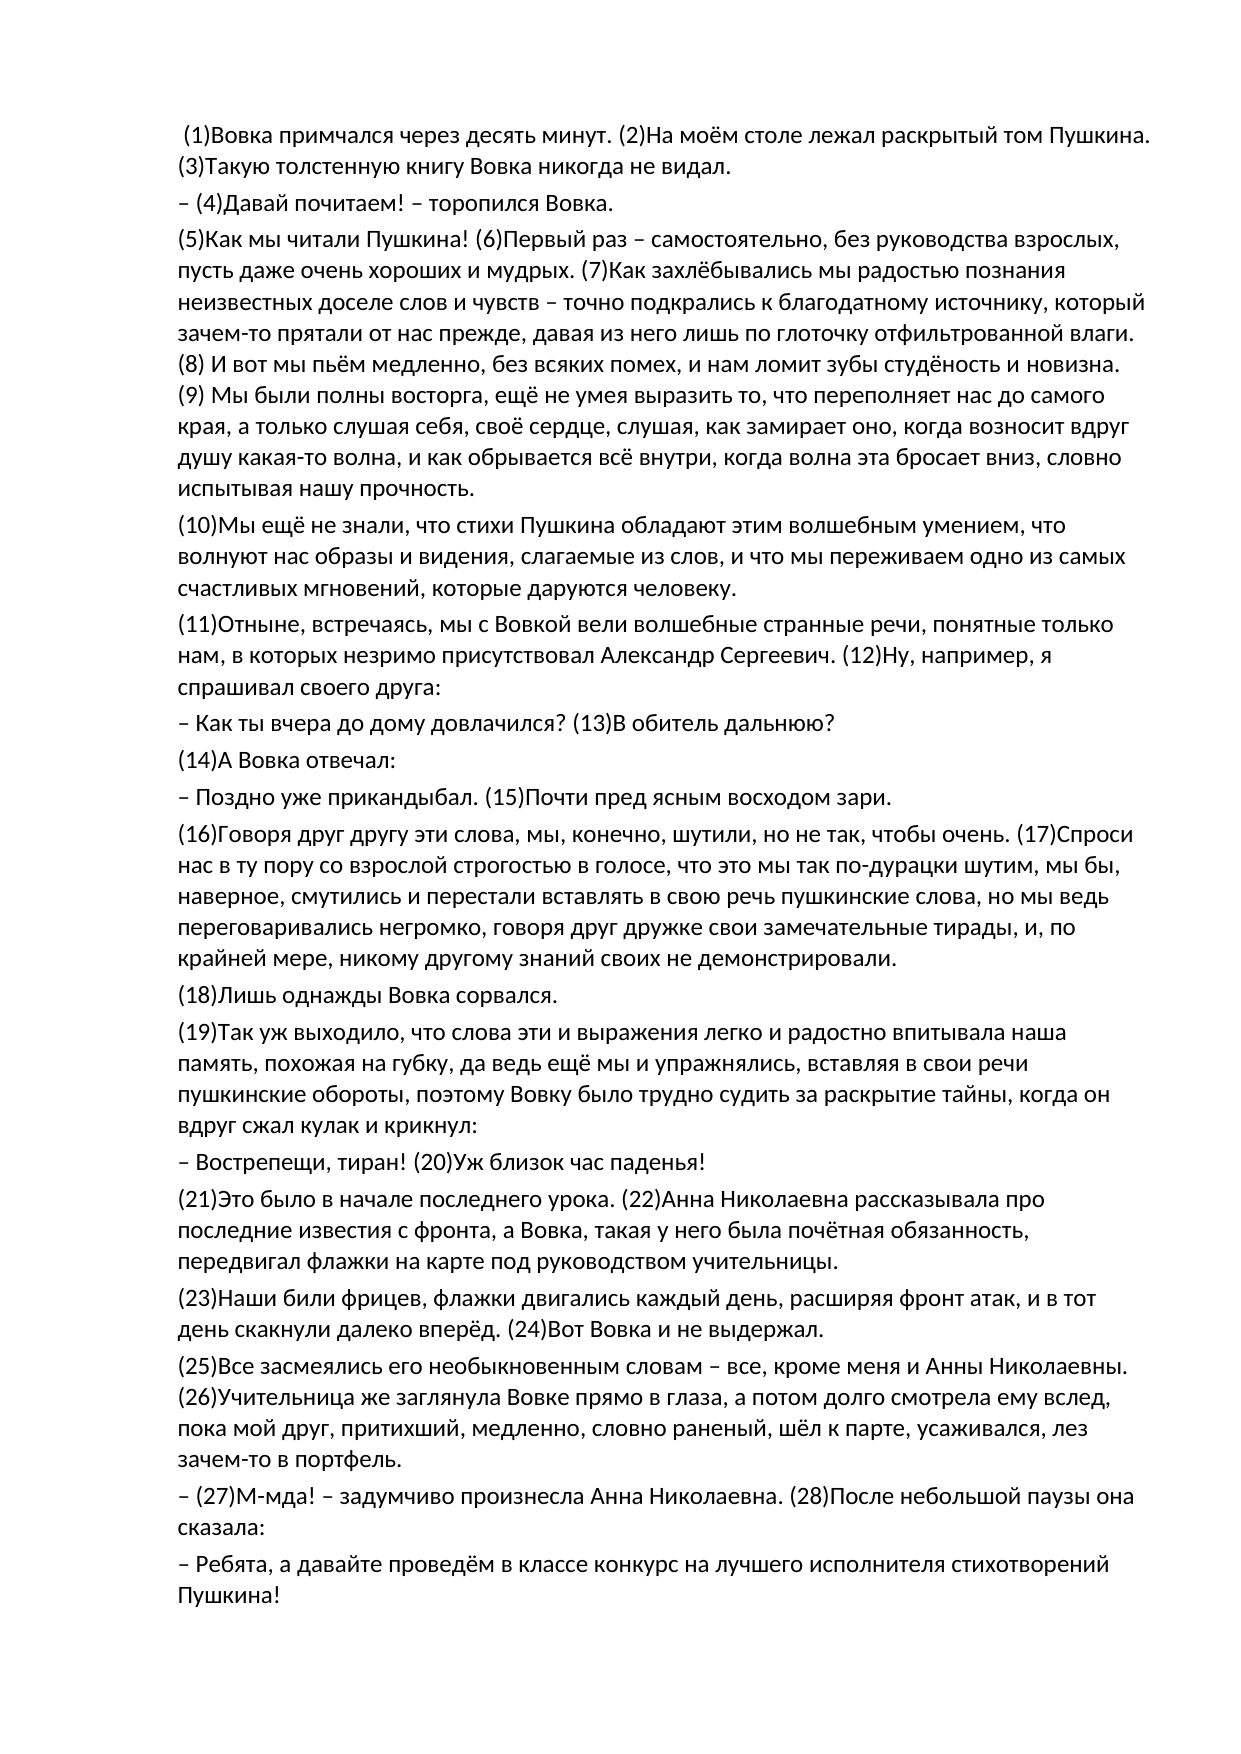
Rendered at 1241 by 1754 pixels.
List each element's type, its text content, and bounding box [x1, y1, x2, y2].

text (19)Так уж выходило, что слова эти и выражения легко и радостно впитывала наша память, похожая на губку, да ведь ещё мы и упражнялись, вставляя в свои речи пушкинские обороты, поэтому Вовку было трудно судить за раскрытие тайны, когда он вдруг сжал кулак и крикнул: [177, 1015, 1152, 1140]
text (10)Мы ещё не знали, что стихи Пушкина обладают этим волшебным умением, что волнуют нас образы и видения, слагаемые из слов, и что мы переживаем одно из самых счастливых мгновений, которые даруются человеку. [177, 509, 1152, 602]
text – Как ты вчера до дому довлачился? (13)В обитель дальнюю? [177, 707, 1152, 738]
text – Ребята, а давайте проведём в классе конкурс на лучшего исполнителя стихотворений Пушкина! [177, 1547, 1152, 1610]
text – Вострепещи, тиран! (20)Уж близок час паденья! [177, 1146, 1152, 1177]
text (11)Отныне, встречаясь, мы с Вовкой вели волшебные странные речи, понятные только нам, в которых незримо присутствовал Александр Сергеевич. (12)Ну, например, я спрашивал своего друга: [177, 608, 1152, 701]
text (21)Это было в начале последнего урока. (22)Анна Николаевна рассказывала про последние известия с фронта, а Вовка, такая у него была почётная обязанность, передвигал флажки на карте под руководством учительницы. [177, 1182, 1152, 1276]
text – (27)М-мда! – задумчиво произнесла Анна Николаевна. (28)После небольшой паузы она сказала: [177, 1479, 1152, 1542]
text (14)А Вовка отвечал: [177, 744, 1152, 775]
text (5)Как мы читали Пушкина! (6)Первый раз – самостоятельно, без руководства взрослых, пусть даже очень хороших и мудрых. (7)Как захлёбывались мы радостью познания неизвестных доселе слов и чувств – точно подкрались к благодатному источнику, который зачем-то прятали от нас прежде, давая из него лишь по глоточку отфильтрованной влаги. (8) И вот мы пьём медленно, без всяких помех, и нам ломит зубы студёность и новизна. (9) Мы были полны восторга, ещё не умея выразить то, что переполняет нас до самого края, а только слушая себя, своё сердце, слушая, как замирает оно, когда возносит вдруг душу какая-то волна, и как обрывается всё внутри, когда волна эта бросает вниз, словно испытывая нашу прочность. [177, 223, 1152, 503]
text – (4)Давай почитаем! – торопился Вовка. [177, 186, 1152, 217]
text (1)Вовка примчался через десять минут. (2)На моём столе лежал раскрытый том Пушкина. (3)Такую толстенную книгу Вовка никогда не видал. [177, 118, 1152, 180]
text (16)Говоря друг другу эти слова, мы, конечно, шутили, но не так, чтобы очень. (17)Спроси нас в ту пору со взрослой строгостью в голосе, что это мы так по-дурацки шутим, мы бы, наверное, смутились и перестали вставлять в свою речь пушкинские слова, но мы ведь переговаривались негромко, говоря друг дружке свои замечательные тирады, и, по крайней мере, никому другому знаний своих не демонстрировали. [177, 817, 1152, 973]
text (23)Наши били фрицев, флажки двигались каждый день, расширяя фронт атак, и в тот день скакнули далеко вперёд. (24)Вот Вовка и не выдержал. [177, 1281, 1152, 1344]
text (25)Все засмеялись его необыкновенным словам – все, кроме меня и Анны Николаевны. (26)Учительница же заглянула Вовке прямо в глаза, а потом долго смотрела ему вслед, пока мой друг, притихший, медленно, словно раненый, шёл к парте, усаживался, лез зачем-то в портфель. [177, 1349, 1152, 1474]
text – Поздно уже прикандыбал. (15)Почти пред ясным восходом зари. [177, 780, 1152, 812]
text (18)Лишь однажды Вовка сорвался. [177, 978, 1152, 1010]
